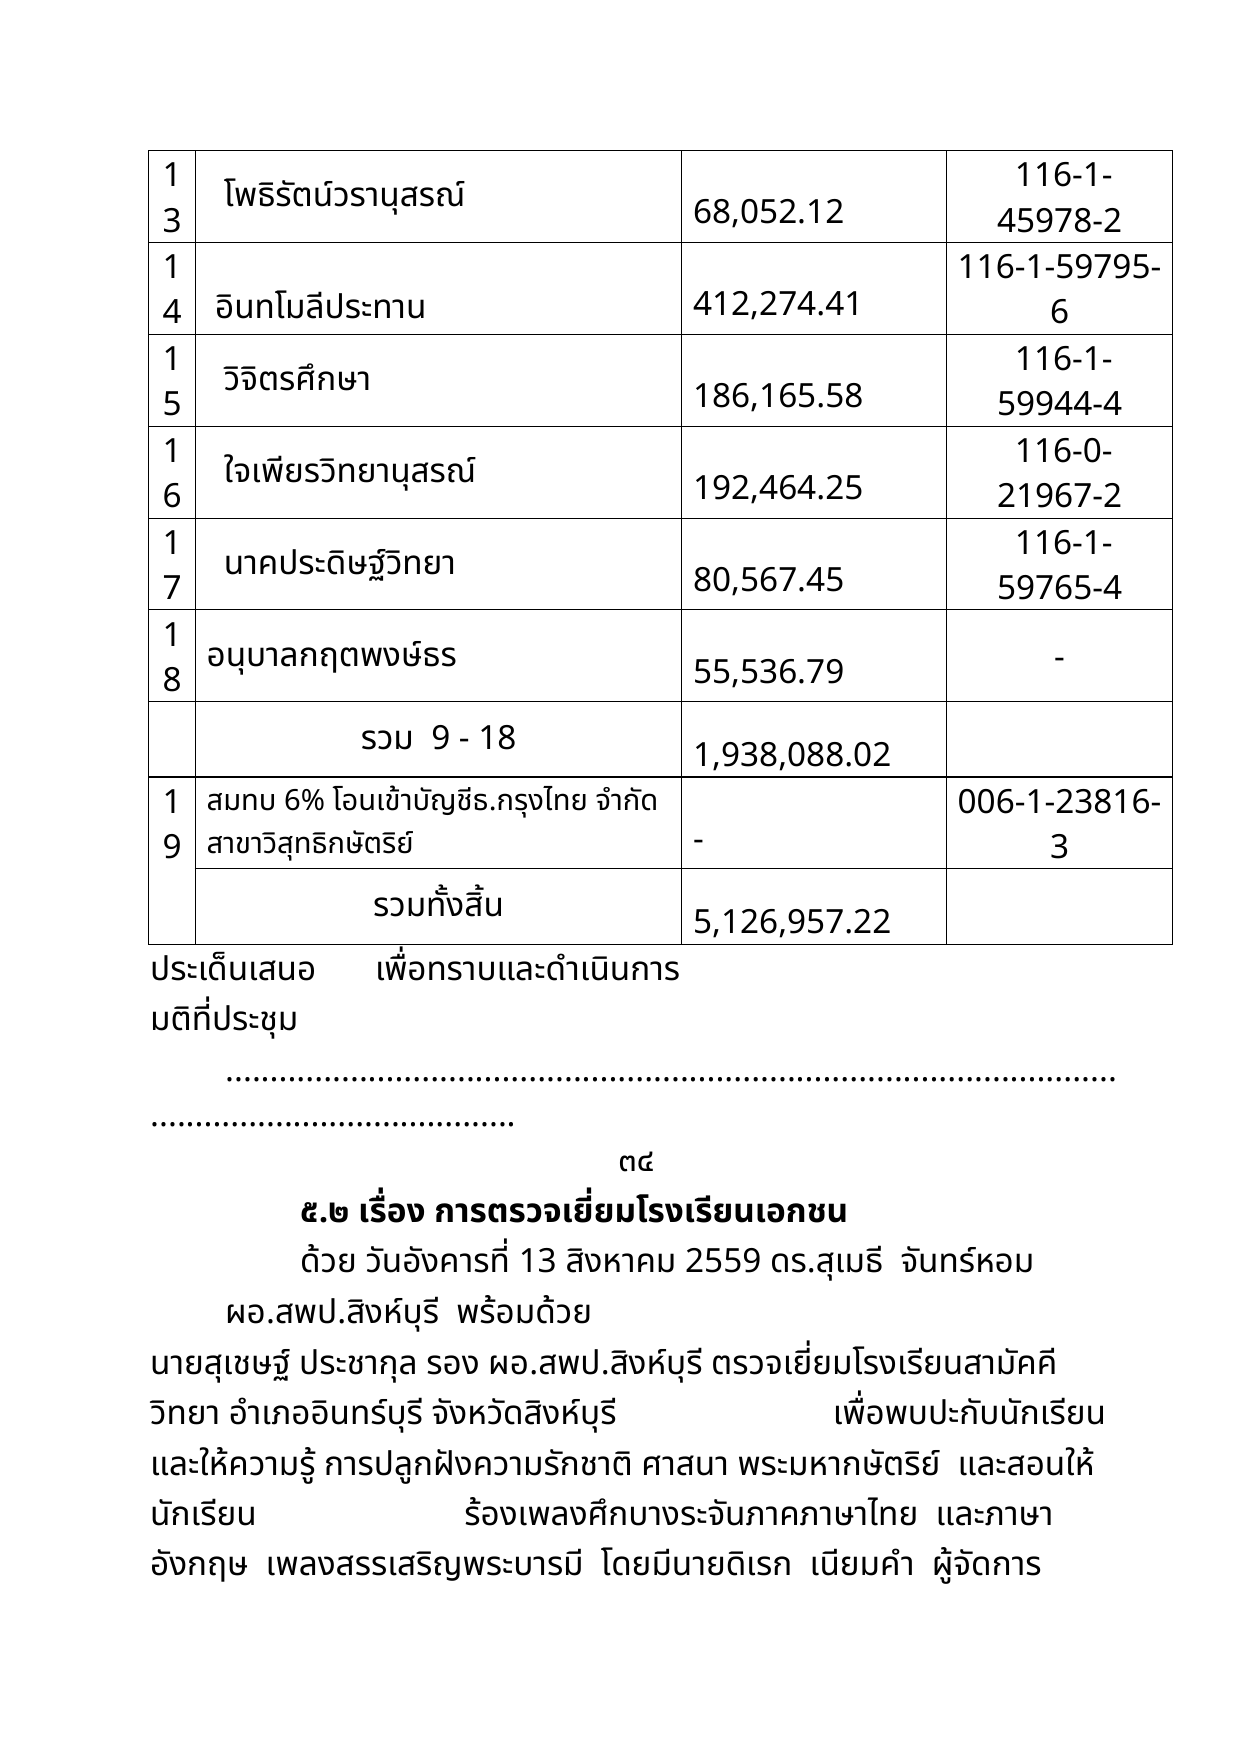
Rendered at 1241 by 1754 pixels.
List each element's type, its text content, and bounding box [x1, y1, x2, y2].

table_cell 68,052.12 [682, 151, 946, 242]
table_cell [149, 868, 195, 943]
table_cell 186,165.58 [682, 335, 946, 426]
table_cell 116-1-59944-4 [947, 335, 1172, 426]
text ด้วย วันอังคารที่ 13 สิงหาคม 2559 ดร.สุเมธี จันทร์หอม ผอ.สพป.สิงห์บุรี พร้อมด้วย [225, 1237, 1122, 1338]
table_cell รวม 9 - 18 [196, 702, 681, 776]
table_cell 15 [149, 335, 195, 426]
table_cell วิจิตรศึกษา [196, 335, 681, 426]
table_cell 1,938,088.02 [682, 702, 946, 776]
table_cell 116-0-21967-2 [947, 427, 1172, 517]
table_cell 18 [149, 610, 195, 701]
table_cell 116-1-59765-4 [947, 519, 1172, 609]
table_cell 55,536.79 [682, 610, 946, 701]
table_cell 16 [149, 427, 195, 517]
table_cell 13 [149, 151, 195, 242]
table_cell [149, 702, 195, 776]
table_cell 17 [149, 519, 195, 609]
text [150, 1338, 1122, 1591]
table_cell โพธิรัตน์วรานุสรณ์ [196, 151, 681, 242]
table_cell [947, 869, 1172, 943]
table_cell 116-1-45978-2 [947, 151, 1172, 242]
text ๓๔ [150, 1136, 1122, 1187]
table_cell 80,567.45 [682, 519, 946, 609]
table_cell 5,126,957.22 [682, 869, 946, 943]
table_cell 116-1-59795-6 [947, 243, 1172, 334]
table_cell อนุบาลกฤตพงษ์ธร [196, 610, 681, 701]
table_cell 192,464.25 [682, 427, 946, 517]
table_cell นาคประดิษฐ์วิทยา [196, 519, 681, 609]
table_cell - [682, 778, 946, 868]
table_cell 412,274.41 [682, 243, 946, 334]
table_cell อินทโมลีประทาน [196, 243, 681, 334]
title ประเด็นเสนอ เพื่อทราบและดำเนินการ [150, 945, 1122, 995]
text ๕.๒ เรื่อง การตรวจเยี่ยมโรงเรียนเอกชน [225, 1187, 1122, 1237]
table_cell - [947, 610, 1172, 701]
text มติที่ประชุม ............................................................................................................................................. [150, 995, 1122, 1136]
table_cell 006-1-23816-3 [947, 778, 1172, 868]
table_cell ใจเพียรวิทยานุสรณ์ [196, 427, 681, 517]
table_cell สมทบ 6% โอนเข้าบัญชีธ.กรุงไทย จำกัด สาขาวิสุทธิกษัตริย์ [196, 778, 681, 868]
table_cell 19 [149, 778, 195, 868]
table_cell [947, 702, 1172, 776]
table_cell 14 [149, 243, 195, 334]
table_cell รวมทั้งสิ้น [196, 869, 681, 943]
